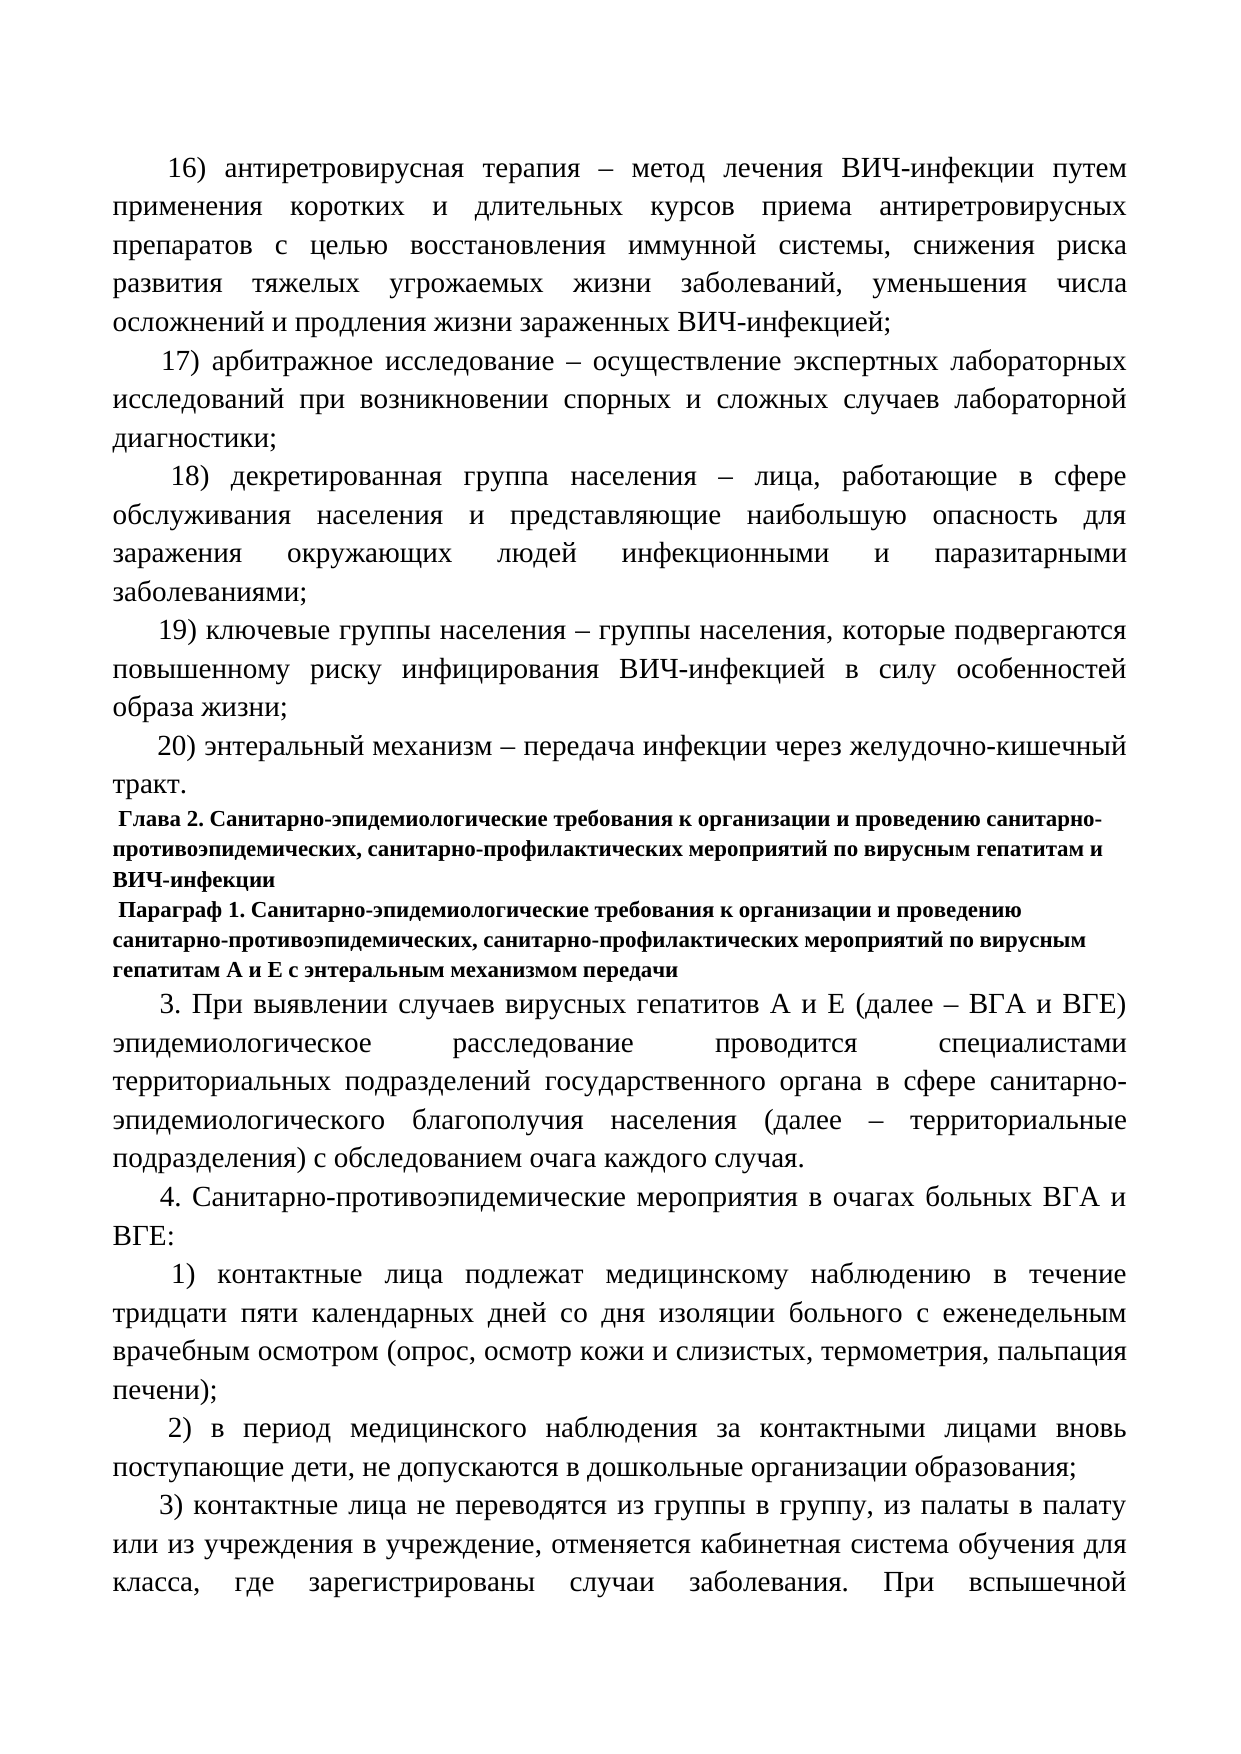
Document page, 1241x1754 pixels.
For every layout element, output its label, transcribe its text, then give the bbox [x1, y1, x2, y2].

text Параграф 1. Санитарно-эпидемиологические требования к организации и проведению санитарно-противоэпидемических, санитарно-профилактических мероприятий по вирусным гепатитам А и Е с энтеральным механизмом передачи [112, 896, 1128, 983]
text 3. При выявлении случаев вирусных гепатитов А и Е (далее – ВГА и ВГЕ) эпидемиологическое расследование проводится специалистами территориальных подразделений государственного органа в сфере санитарно-эпидемиологического благополучия населения (далее – территориальные подразделения) с обследованием очага каждого случая. [112, 986, 1128, 1174]
text 17) арбитражное исследование – осуществление экспертных лабораторных исследований при возникновении спорных и сложных случаев лабораторной диагностики; [112, 343, 1128, 453]
text 20) энтеральный механизм – передача инфекции через желудочно-кишечный тракт. [112, 728, 1128, 800]
text Глава 2. Санитарно-эпидемиологические требования к организации и проведению санитарно-противоэпидемических, санитарно-профилактических мероприятий по вирусным гепатитам и ВИЧ-инфекции [112, 805, 1128, 892]
text 16) антиретровирусная терапия – метод лечения ВИЧ-инфекции путем применения коротких и длительных курсов приема антиретровирусных препаратов с целью восстановления иммунной системы, снижения риска развития тяжелых угрожаемых жизни заболеваний, уменьшения числа осложнений и продления жизни зараженных ВИЧ-инфекцией; [112, 150, 1128, 338]
text 2) в период медицинского наблюдения за контактными лицами вновь поступающие дети, не допускаются в дошкольные организации образования; [112, 1410, 1128, 1482]
text 19) ключевые группы населения – группы населения, которые подвергаются повышенному риску инфицирования ВИЧ-инфекцией в силу особенностей образа жизни; [112, 612, 1128, 723]
text 18) декретированная группа населения – лица, работающие в сфере обслуживания населения и представляющие наибольшую опасность для заражения окружающих людей инфекционными и паразитарными заболеваниями; [112, 458, 1128, 607]
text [112, 1487, 1128, 1598]
text 4. Санитарно-противоэпидемические мероприятия в очагах больных ВГА и ВГЕ: [112, 1179, 1128, 1251]
text 1) контактные лица подлежат медицинскому наблюдению в течение тридцати пяти календарных дней со дня изоляции больного с еженедельным врачебным осмотром (опрос, осмотр кожи и слизистых, термометрия, пальпация печени); [112, 1256, 1128, 1405]
